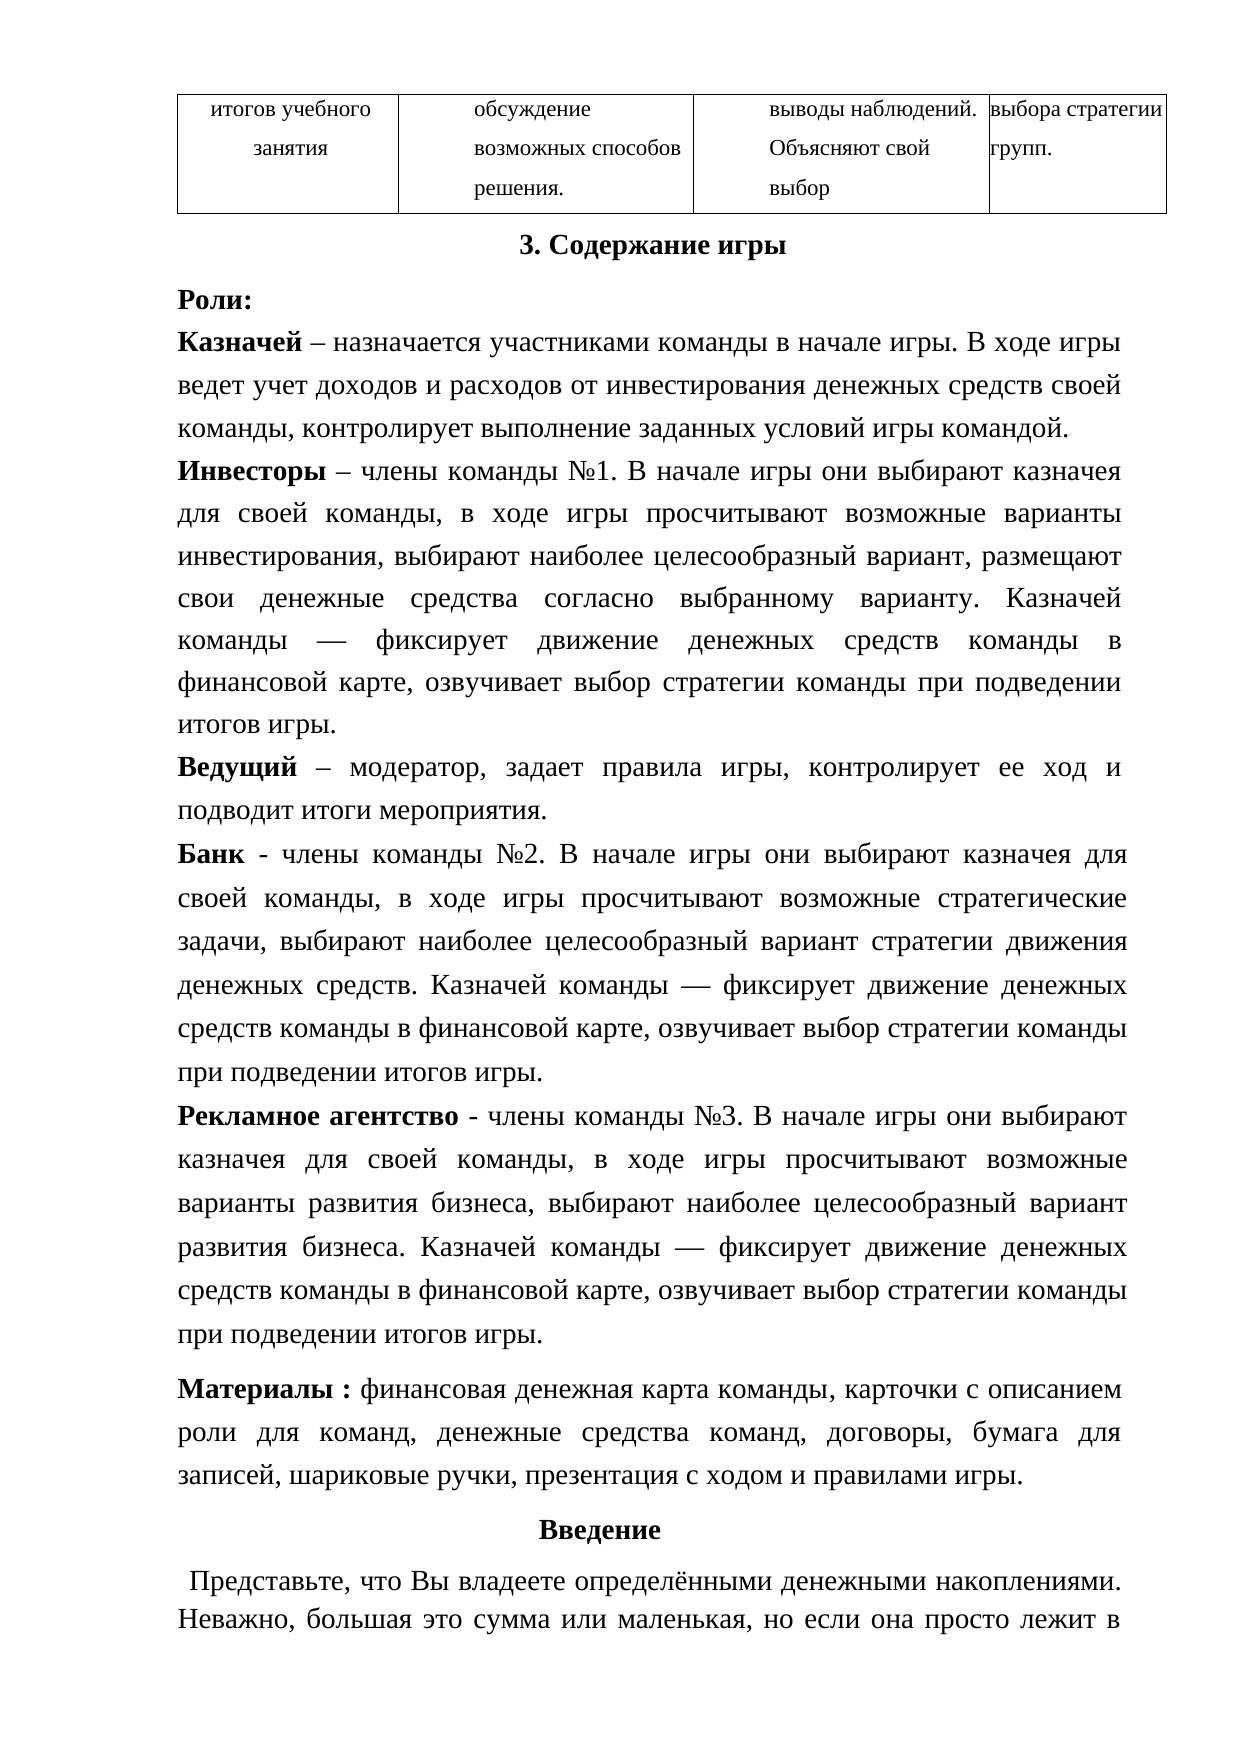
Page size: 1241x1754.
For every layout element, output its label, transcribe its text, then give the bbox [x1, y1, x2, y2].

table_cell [694, 95, 989, 213]
text Материалы : финансовая денежная карта команды, карточки с описанием роли для команд, денежные средства команд, договоры, бумага для записей, шариковые ручки, презентация с ходом и правилами игры. [177, 1372, 1122, 1491]
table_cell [399, 95, 693, 213]
text Рекламное агентство - члены команды №3. В начале игры они выбирают казначея для своей команды, в ходе игры просчитывают возможные варианты развития бизнеса, выбирают наиболее целесообразный вариант развития бизнеса. Казначей команды — фиксирует движение денежных средств команды в финансовой карте, озвучивает выбор стратегии команды при подведении итогов игры. [177, 1098, 1128, 1349]
text 3. Содержание игры [177, 227, 1128, 261]
text Введение [177, 1512, 1010, 1546]
list Банк - члены команды №2. В начале игры они выбирают казначея для своей команды, в ходе игры просчитывают возможные стратегические задачи, выбирают наиболее целесообразный вариант стратегии движения денежных средств. Казначей команды — фиксирует движение денежных средств команды в финансовой карте, озвучивает выбор стратегии команды при подведении итогов игры. [177, 836, 1128, 1088]
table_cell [178, 95, 398, 213]
list Инвесторы – члены команды №1. В начале игры они выбирают казначея для своей команды, в ходе игры просчитывают возможные варианты инвестирования, выбирают наиболее целесообразный вариант, размещают свои денежные средства согласно выбранному варианту. Казначей команды — фиксирует движение денежных средств команды в финансовой карте, озвучивает выбор стратегии команды при подведении итогов игры. [177, 453, 1122, 740]
list Казначей – назначается участниками команды в начале игры. В ходе игры ведет учет доходов и расходов от инвестирования денежных средств своей команды, контролирует выполнение заданных условий игры командой. [177, 324, 1122, 444]
subtitle Роли: [177, 282, 1128, 316]
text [177, 1563, 1122, 1635]
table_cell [990, 95, 1166, 213]
list Ведущий – модератор, задает правила игры, контролирует ее ход и подводит итоги мероприятия. [177, 749, 1122, 826]
